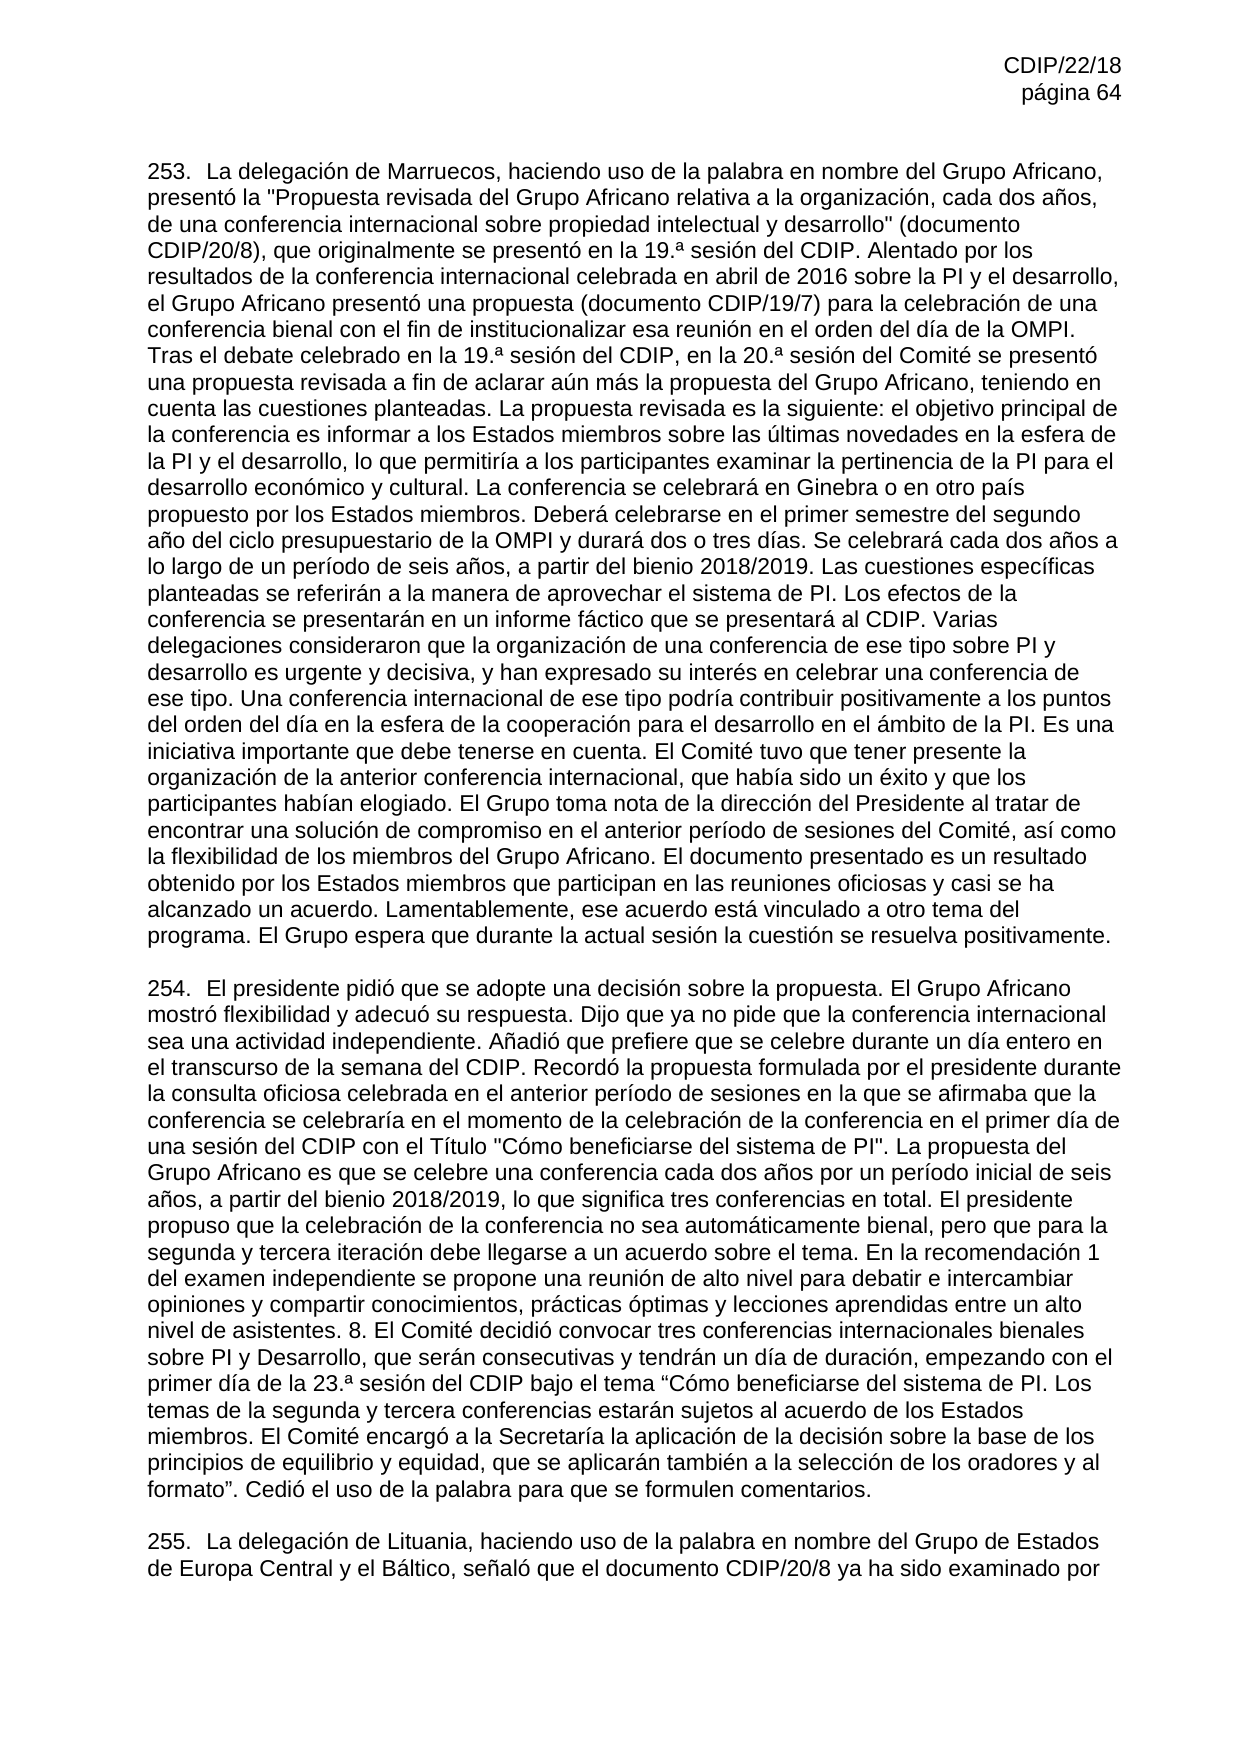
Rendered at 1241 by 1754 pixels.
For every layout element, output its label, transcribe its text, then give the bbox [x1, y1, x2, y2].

list La delegación de Marruecos, haciendo uso de la palabra en nombre del Grupo Africano, presentó la "Propuesta revisada del Grupo Africano relativa a la organización, cada dos años, de una conferencia internacional sobre propiedad intelectual y desarrollo" (documento CDIP/20/8), que originalmente se presentó en la 19.ª sesión del CDIP. Alentado por los resultados de la conferencia internacional celebrada en abril de 2016 sobre la PI y el desarrollo, el Grupo Africano presentó una propuesta (documento CDIP/19/7) para la celebración de una conferencia bienal con el fin de institucionalizar esa reunión en el orden del día de la OMPI. Tras el debate celebrado en la 19.ª sesión del CDIP, en la 20.ª sesión del Comité se presentó una propuesta revisada a fin de aclarar aún más la propuesta del Grupo Africano, teniendo en cuenta las cuestiones planteadas. La propuesta revisada es la siguiente: el objetivo principal de la conferencia es informar a los Estados miembros sobre las últimas novedades en la esfera de la PI y el desarrollo, lo que permitiría a los participantes examinar la pertinencia de la PI para el desarrollo económico y cultural. La conferencia se celebrará en Ginebra o en otro país propuesto por los Estados miembros. Deberá celebrarse en el primer semestre del segundo año del ciclo presupuestario de la OMPI y durará dos o tres días. Se celebrará cada dos años a lo largo de un período de seis años, a partir del bienio 2018/2019. Las cuestiones específicas planteadas se referirán a la manera de aprovechar el sistema de PI. Los efectos de la conferencia se presentarán en un informe fáctico que se presentará al CDIP. Varias delegaciones consideraron que la organización de una conferencia de ese tipo sobre PI y desarrollo es urgente y decisiva, y han expresado su interés en celebrar una conferencia de ese tipo. Una conferencia internacional de ese tipo podría contribuir positivamente a los puntos del orden del día en la esfera de la cooperación para el desarrollo en el ámbito de la PI. Es una iniciativa importante que debe tenerse en cuenta. El Comité tuvo que tener presente la organización de la anterior conferencia internacional, que había sido un éxito y que los participantes habían elogiado. El Grupo toma nota de la dirección del Presidente al tratar de encontrar una solución de compromiso en el anterior período de sesiones del Comité, así como la flexibilidad de los miembros del Grupo Africano. El documento presentado es un resultado obtenido por los Estados miembros que participan en las reuniones oficiosas y casi se ha alcanzado un acuerdo. Lamentablemente, ese acuerdo está vinculado a otro tema del programa. El Grupo espera que durante la actual sesión la cuestión se resuelva positivamente. [147, 158, 1122, 948]
list El presidente pidió que se adopte una decisión sobre la propuesta. El Grupo Africano mostró flexibilidad y adecuó su respuesta. Dijo que ya no pide que la conferencia internacional sea una actividad independiente. Añadió que prefiere que se celebre durante un día entero en el transcurso de la semana del CDIP. Recordó la propuesta formulada por el presidente durante la consulta oficiosa celebrada en el anterior período de sesiones en la que se afirmaba que la conferencia se celebraría en el momento de la celebración de la conferencia en el primer día de una sesión del CDIP con el Título "Cómo beneficiarse del sistema de PI". La propuesta del Grupo Africano es que se celebre una conferencia cada dos años por un período inicial de seis años, a partir del bienio 2018/2019, lo que significa tres conferencias en total. El presidente propuso que la celebración de la conferencia no sea automáticamente bienal, pero que para la segunda y tercera iteración debe llegarse a un acuerdo sobre el tema. En la recomendación 1 del examen independiente se propone una reunión de alto nivel para debatir e intercambiar opiniones y compartir conocimientos, prácticas óptimas y lecciones aprendidas entre un alto nivel de asistentes. 8. El Comité decidió convocar tres conferencias internacionales bienales sobre PI y Desarrollo, que serán consecutivas y tendrán un día de duración, empezando con el primer día de la 23.ª sesión del CDIP bajo el tema “Cómo beneficiarse del sistema de PI. Los temas de la segunda y tercera conferencias estarán sujetos al acuerdo de los Estados miembros. El Comité encargó a la Secretaría la aplicación de la decisión sobre la base de los principios de equilibrio y equidad, que se aplicarán también a la selección de los oradores y al formato”. Cedió el uso de la palabra para que se formulen comentarios. [147, 975, 1122, 1502]
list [147, 1528, 1122, 1581]
